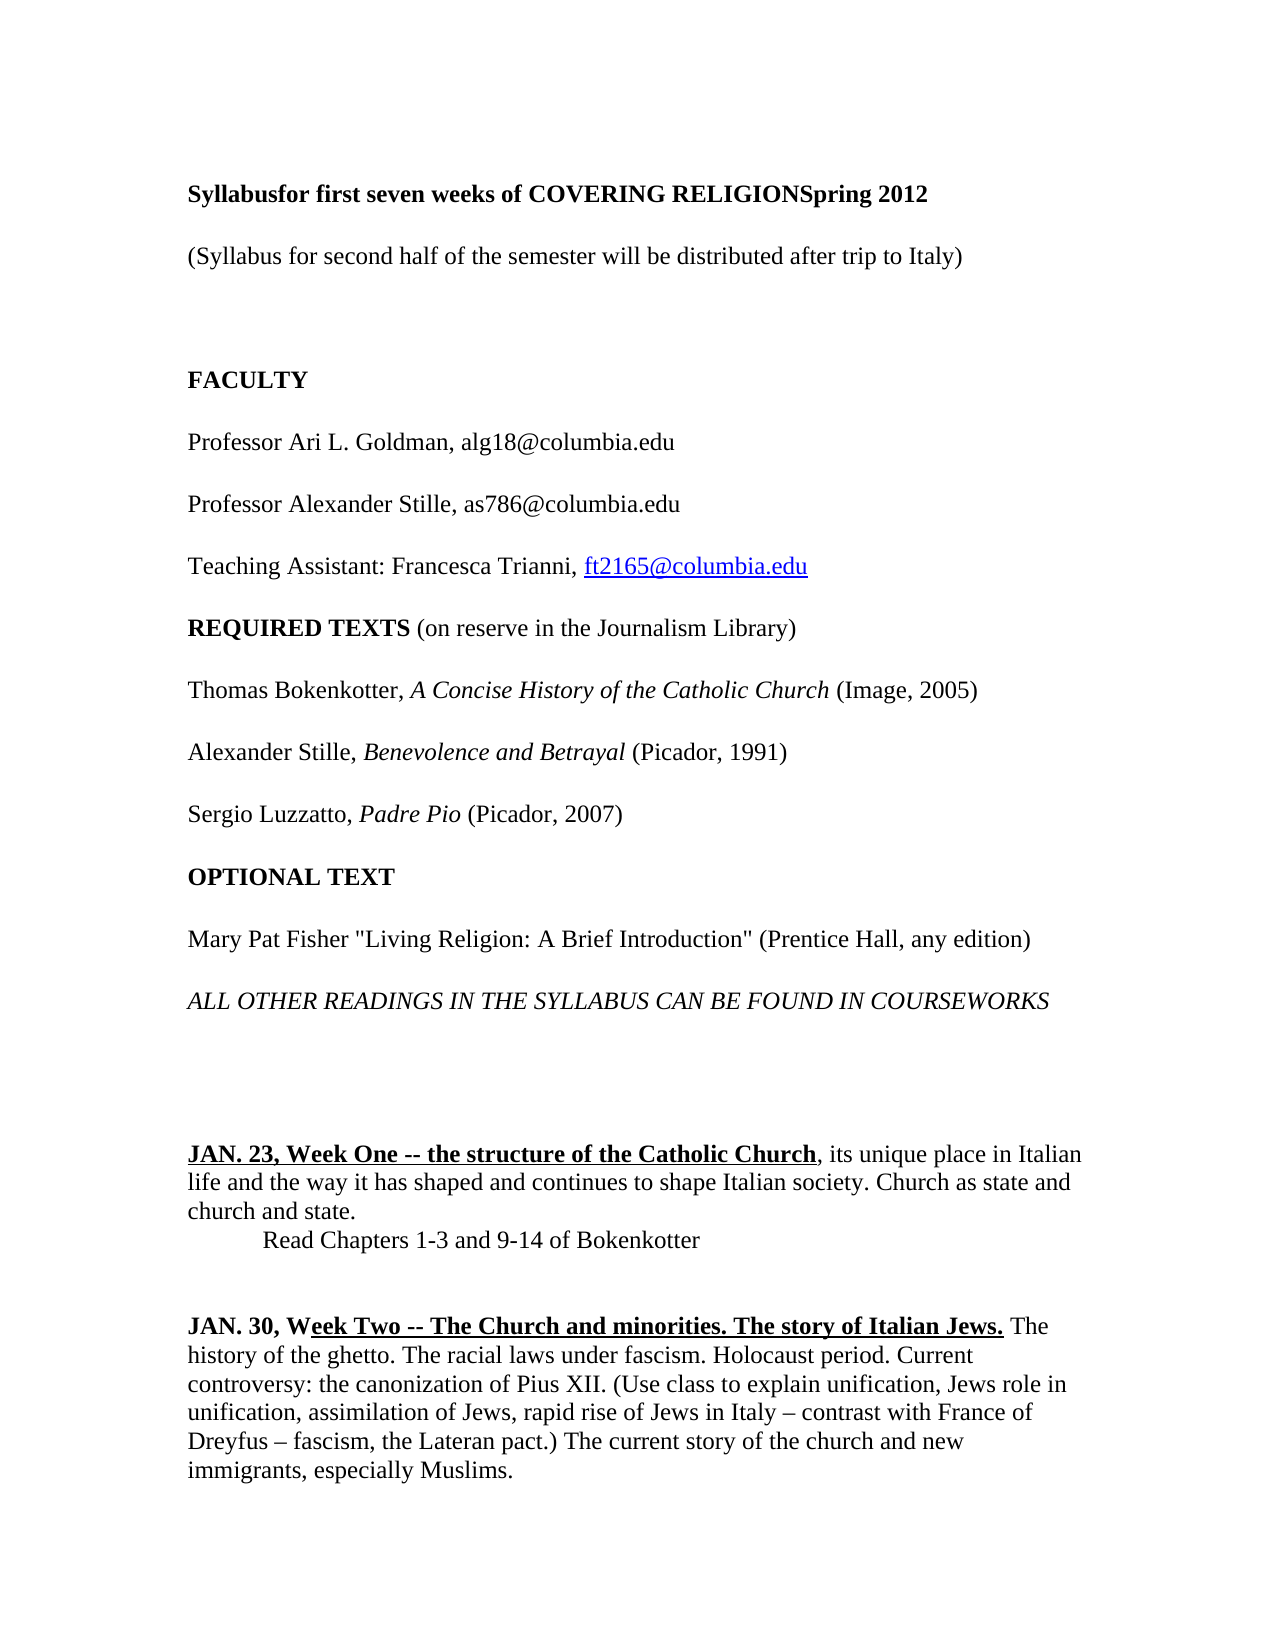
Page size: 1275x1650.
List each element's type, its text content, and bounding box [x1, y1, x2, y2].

text OPTIONAL TEXT [187, 862, 1087, 890]
text (Syllabus for second half of the semester will be distributed after trip to Italy) [187, 241, 1087, 269]
text JAN. 23, Week One -- the structure of the Catholic Church, its unique place in Italian life and the way it has shaped and continues to shape Italian society. Church as state and church and state. [187, 1139, 1087, 1225]
text Sergio Luzzatto, Padre Pio (Picador, 2007) [187, 799, 1087, 828]
text ALL OTHER READINGS IN THE SYLLABUS CAN BE FOUND IN COURSEWORKS [187, 986, 1087, 1014]
text Syllabus for first seven weeks of COVERING RELIGION Spring 2012 [187, 179, 1087, 207]
text FACULTY [187, 365, 1087, 394]
list Read Chapters 1-3 and 9-14 of Bokenkotter [262, 1225, 1087, 1254]
text REQUIRED TEXTS (on reserve in the Journalism Library) [187, 613, 1087, 642]
text Thomas Bokenkotter, A Concise History of the Catholic Church (Image, 2005) [187, 675, 1087, 704]
text JAN. 30, Week Two -- The Church and minorities. The story of Italian Jews. The history of the ghetto. The racial laws under fascism. Holocaust period. Current controversy: the canonization of Pius XII. (Use class to explain unification, Jews role in unification, assimilation of Jews, rapid rise of Jews in Italy – contrast with France of Dreyfus – fascism, the Lateran pact.) The current story of the church and new immigrants, especially Muslims. [187, 1311, 1087, 1484]
text Professor Ari L. Goldman, alg18@columbia.edu [187, 427, 1087, 456]
text Teaching Assistant: Francesca Trianni, ft2165@columbia.edu [187, 551, 1087, 580]
text Mary Pat Fisher "Living Religion: A Brief Introduction" (Prentice Hall, any edition) [187, 924, 1087, 952]
text Professor Alexander Stille, as786@columbia.edu [187, 489, 1087, 518]
text Alexander Stille, Benevolence and Betrayal (Picador, 1991) [187, 737, 1087, 766]
